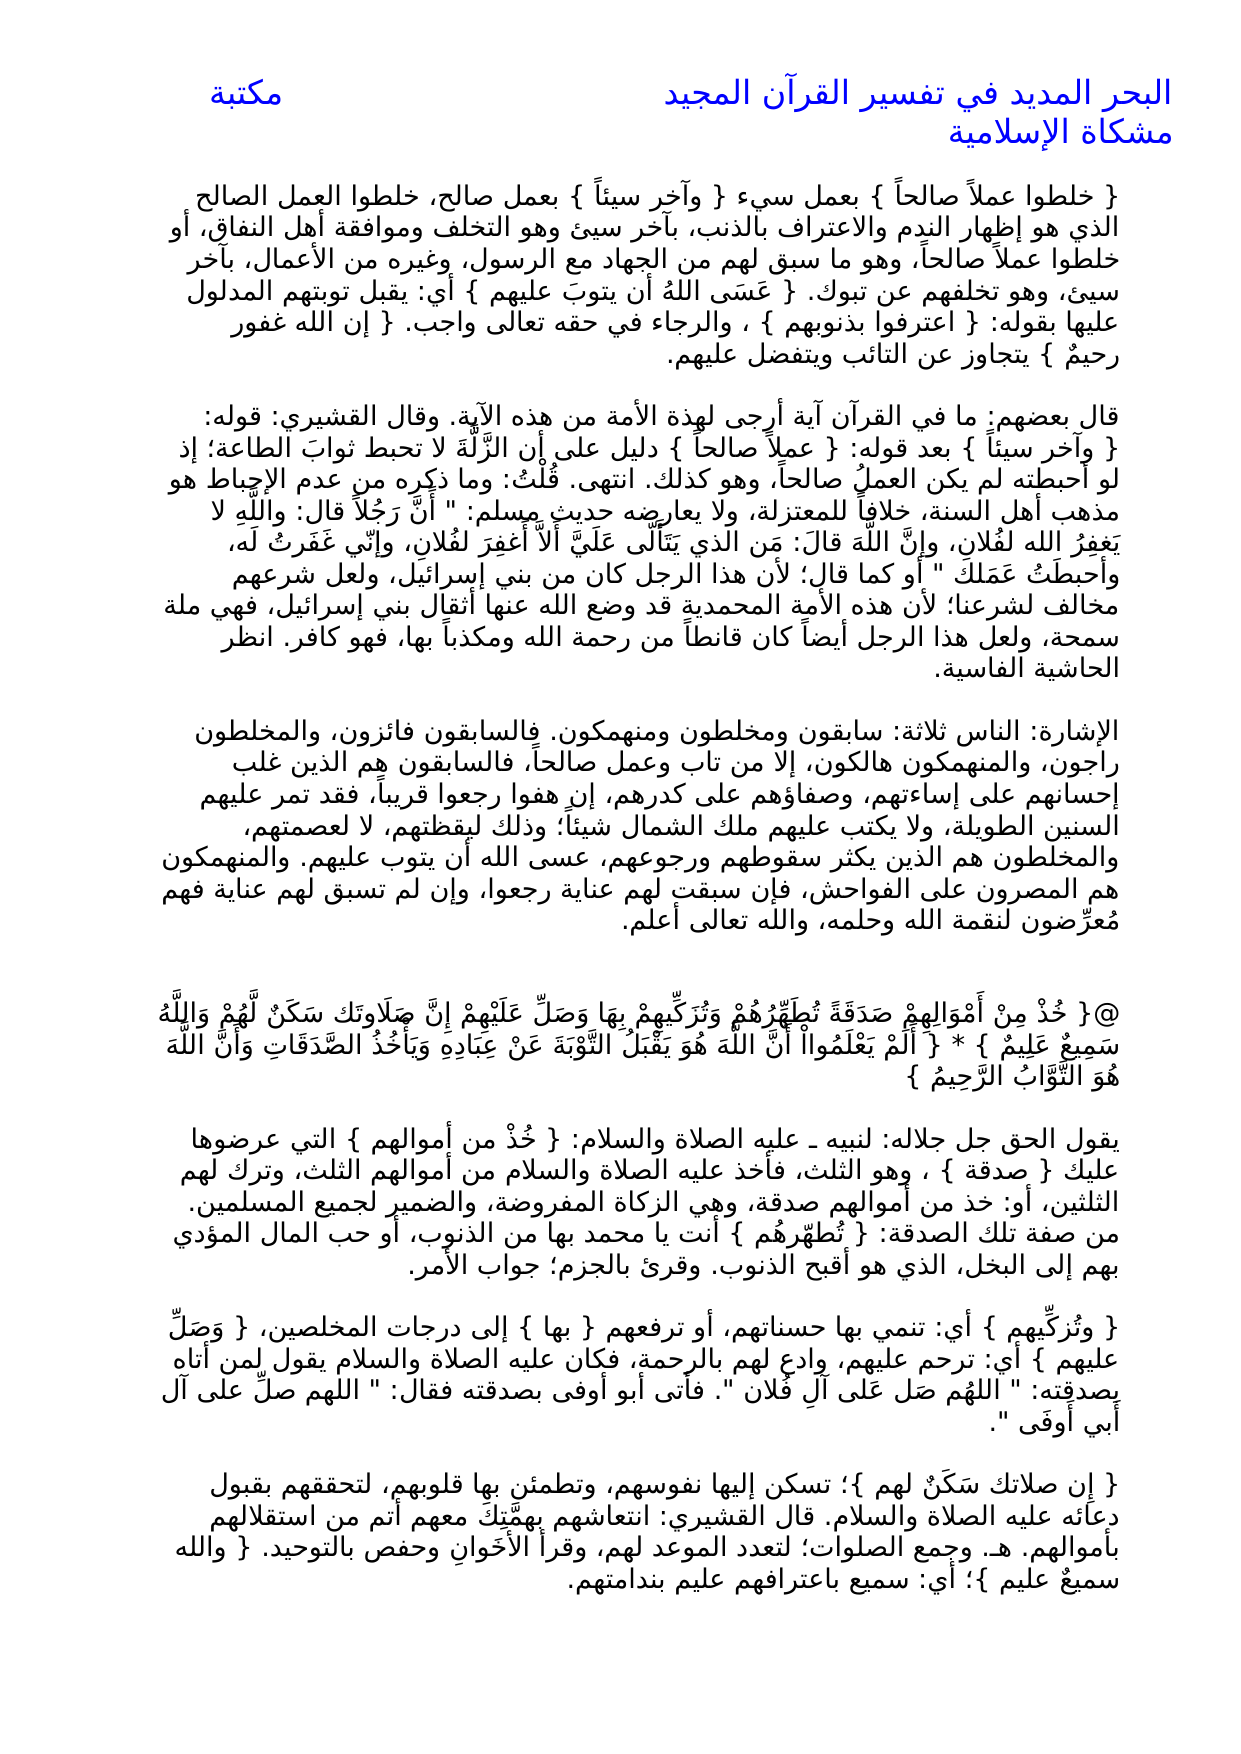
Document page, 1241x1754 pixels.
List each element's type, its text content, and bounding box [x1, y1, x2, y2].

text قال بعضهم: ما في القرآن آية أرجى لهذة الأمة من هذه الآية. وقال القشيري: قوله: { وآخر سيئاً } بعد قوله: { عملاً صالحاً } دليل على أن الزَّلَّةَ لا تحبط ثوابَ الطاعة؛ إذ لو أحبطته لم يكن العملُ صالحاً، وهو كذلك. انتهى. قُلْتُ: وما ذكره من عدم الإحباط هو مذهب أهل السنة، خلافاً للمعتزلة، ولا يعارضه حديث مسلم: " أًنَّ رَجُلاً قال: واللَّهِ لا يَغفِرُ الله لفُلانِ، وإنَّ اللَّهَ قالَ: مَن الذي يَتَأَلّى عَلَيَّ أَلاَّ أَغفِرَ لفُلانِ، وإنّي غَفَرتُ لَه، وأحبطَتُ عَمَلك " أو كما قال؛ لأن هذا الرجل كان من بني إسرائيل، ولعل شرعهم مخالف لشرعنا؛ لأن هذه الأمة المحمدية قد وضع الله عنها أثقال بني إسرائيل، فهي ملة سمحة، ولعل هذا الرجل أيضاً كان قانطاً من رحمة الله ومكذباً بها، فهو كافر. انظر الحاشية الفاسية. [157, 400, 1120, 684]
text @{ خُذْ مِنْ أَمْوَالِهِمْ صَدَقَةً تُطَهِّرُهُمْ وَتُزَكِّيهِمْ بِهَا وَصَلِّ عَلَيْهِمْ إِنَّ صَلَاوتَك سَكَنٌ لَّهُمْ وَاللَّهُ سَمِيعٌ عَلِيمٌ } * { أَلَمْ يَعْلَمُوااْ أَنَّ اللَّهَ هُوَ يَقْبَلُ التَّوْبَةَ عَنْ عِبَادِهِ وَيَأْخُذُ الصَّدَقَاتِ وَأَنَّ اللَّهَ هُوَ التَّوَّابُ الرَّحِيمُ } [157, 997, 1120, 1092]
text يقول الحق جل جلاله: لنبيه ـ عليه الصلاة والسلام: { خُذْ من أموالهم } التي عرضوها عليك { صدقة } ، وهو الثلث، فأخذ عليه الصلاة والسلام من أموالهم الثلث، وترك لهم الثلثين، أو: خذ من أموالهم صدقة، وهي الزكاة المفروضة، والضمير لجميع المسلمين. من صفة تلك الصدقة: { تُطهّرهُم } أنت يا محمد بها من الذنوب، أو حب المال المؤدي بهم إلى البخل، الذي هو أقبح الذنوب. وقرئ بالجزم؛ جواب الأمر. [157, 1123, 1120, 1281]
text الإشارة: الناس ثلاثة: سابقون ومخلطون ومنهمكون. فالسابقون فائزون، والمخلطون راجون، والمنهمكون هالكون، إلا من تاب وعمل صالحاً، فالسابقون هم الذين غلب إحسانهم على إساءتهم، وصفاؤهم على كدرهم، إن هفوا رجعوا قريباً، فقد تمر عليهم السنين الطويلة، ولا يكتب عليهم ملك الشمال شيئاً؛ وذلك ليقظتهم، لا لعصمتهم، والمخلطون هم الذين يكثر سقوطهم ورجوعهم، عسى الله أن يتوب عليهم. والمنهمكون هم المصرون على الفواحش، فإن سبقت لهم عناية رجعوا، وإن لم تسبق لهم عناية فهم مُعرِّضون لنقمة الله وحلمه، والله تعالى أعلم. [157, 715, 1120, 936]
text { خلطوا عملاً صالحاً } بعمل سيء { وآخر سيئاً } بعمل صالح، خلطوا العمل الصالح الذي هو إظهار الندم والاعتراف بالذنب، بآخر سيئ وهو التخلف وموافقة أهل النفاق، أو خلطوا عملاً صالحاً، وهو ما سبق لهم من الجهاد مع الرسول، وغيره من الأعمال، بآخر سيئ، وهو تخلفهم عن تبوك. { عَسَى اللهُ أن يتوبَ عليهم } أي: يقبل توبتهم المدلول عليها بقوله: { اعترفوا بذنوبهم } ، والرجاء في حقه تعالى واجب. { إن الله غفور رحيمٌ } يتجاوز عن التائب ويتفضل عليهم. [157, 180, 1120, 369]
text { إِن صلاتك سَكَنٌ لهم }؛ تسكن إليها نفوسهم، وتطمئن بها قلوبهم، لتحققهم بقبول دعائه عليه الصلاة والسلام. قال القشيري: انتعاشهم بهمَّتِكَ معهم أتم من استقلالهم بأموالهم. هـ. وجمع الصلوات؛ لتعدد الموعد لهم، وقرأ الأخَوانِ وحفص بالتوحيد. { والله سميعٌ عليم }؛ أي: سميع باعترافهم عليم بندامتهم. [157, 1468, 1120, 1595]
text { وتُزكِّيهم } أي: تنمي بها حسناتهم، أو ترفعهم { بها } إلى درجات المخلصين، { وَصَلِّ عليهم } أي: ترحم عليهم، وادع لهم بالرحمة، فكان عليه الصلاة والسلام يقول لمن أتاه بصدقته: " اللهُم صَل عَلى آلِ فُلان ". فأتى أبو أوفى بصدقته فقال: " اللهم صلِّ على آل أَبي أَوفَى ". [157, 1311, 1120, 1438]
